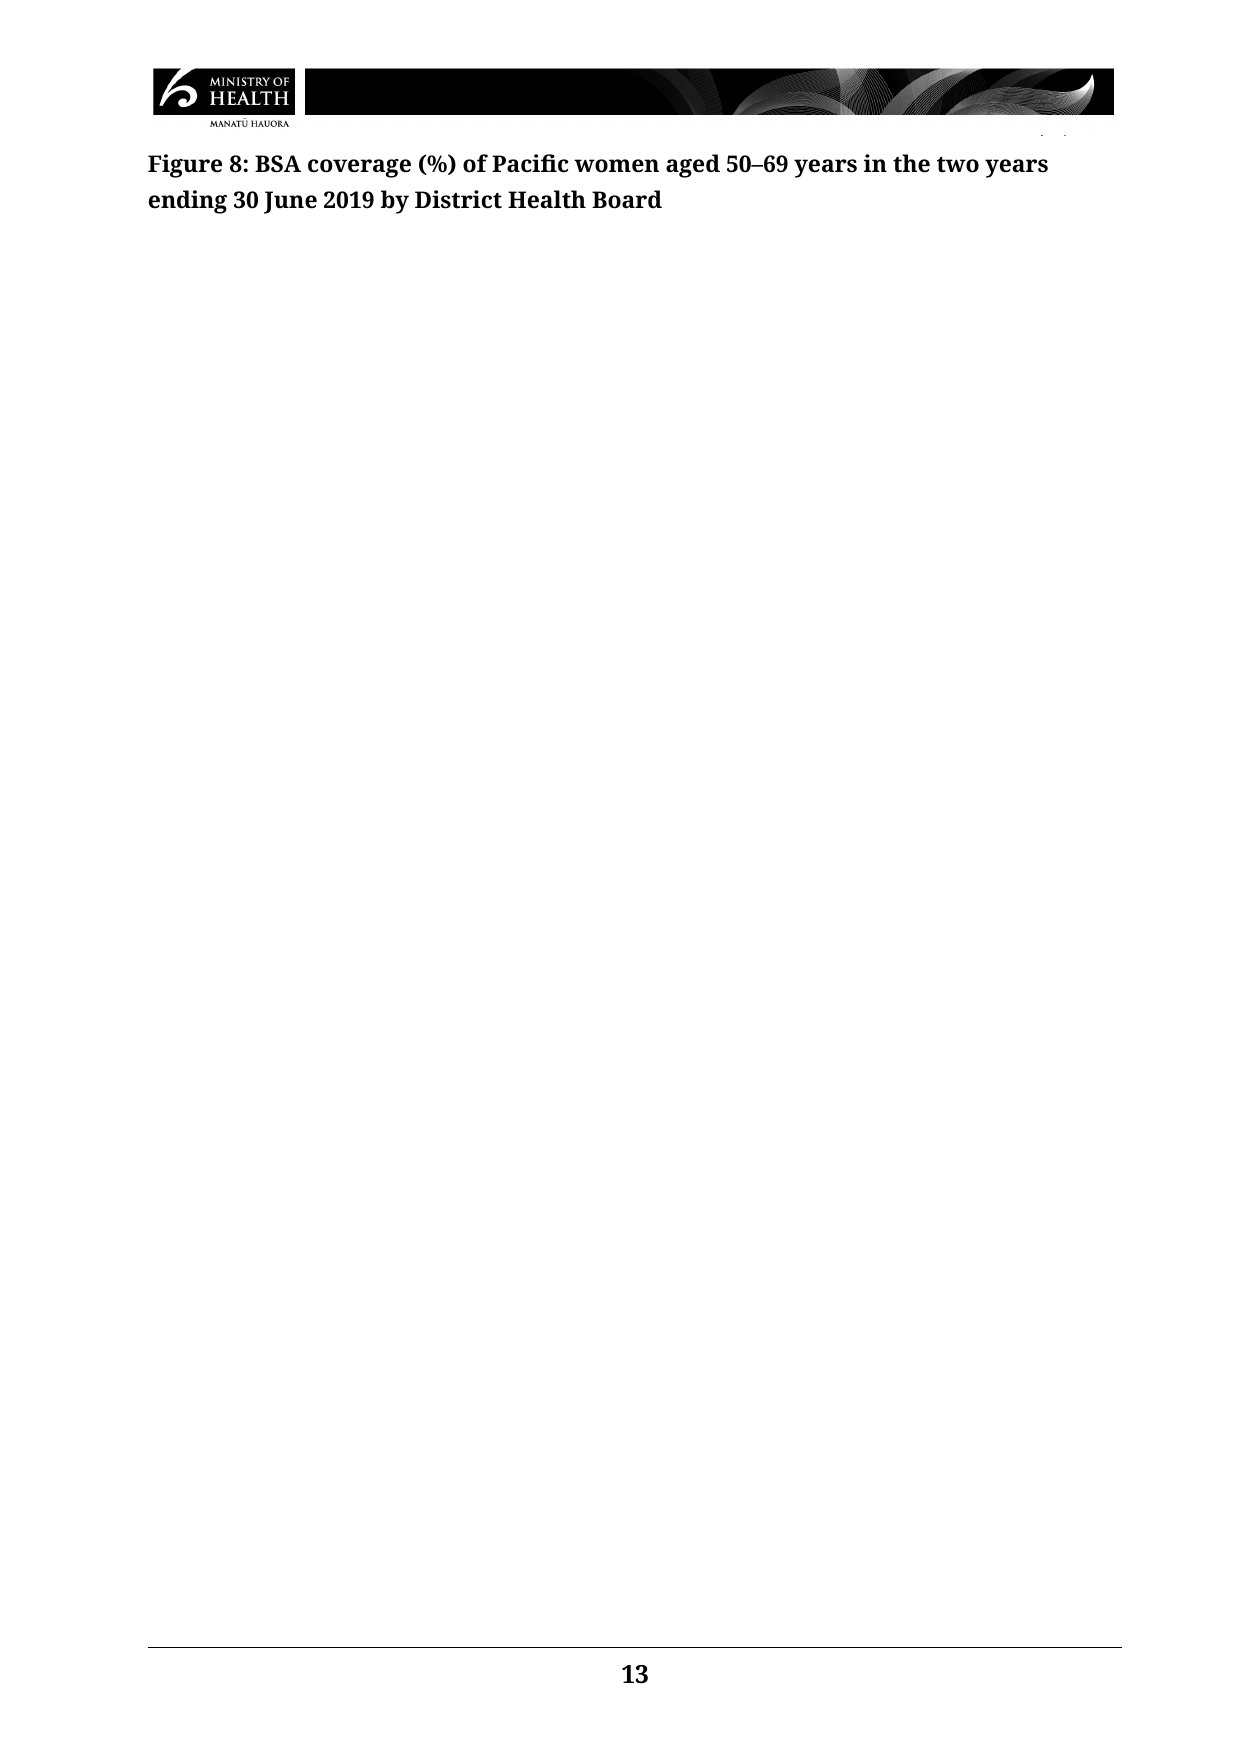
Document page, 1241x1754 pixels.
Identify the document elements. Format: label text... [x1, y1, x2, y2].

text Figure 8: BSA coverage (%) of Pacific women aged 50–69 years in the two years ending 30 June 2019 by District Health Board [148, 148, 1122, 215]
picture [147, 59, 1123, 136]
